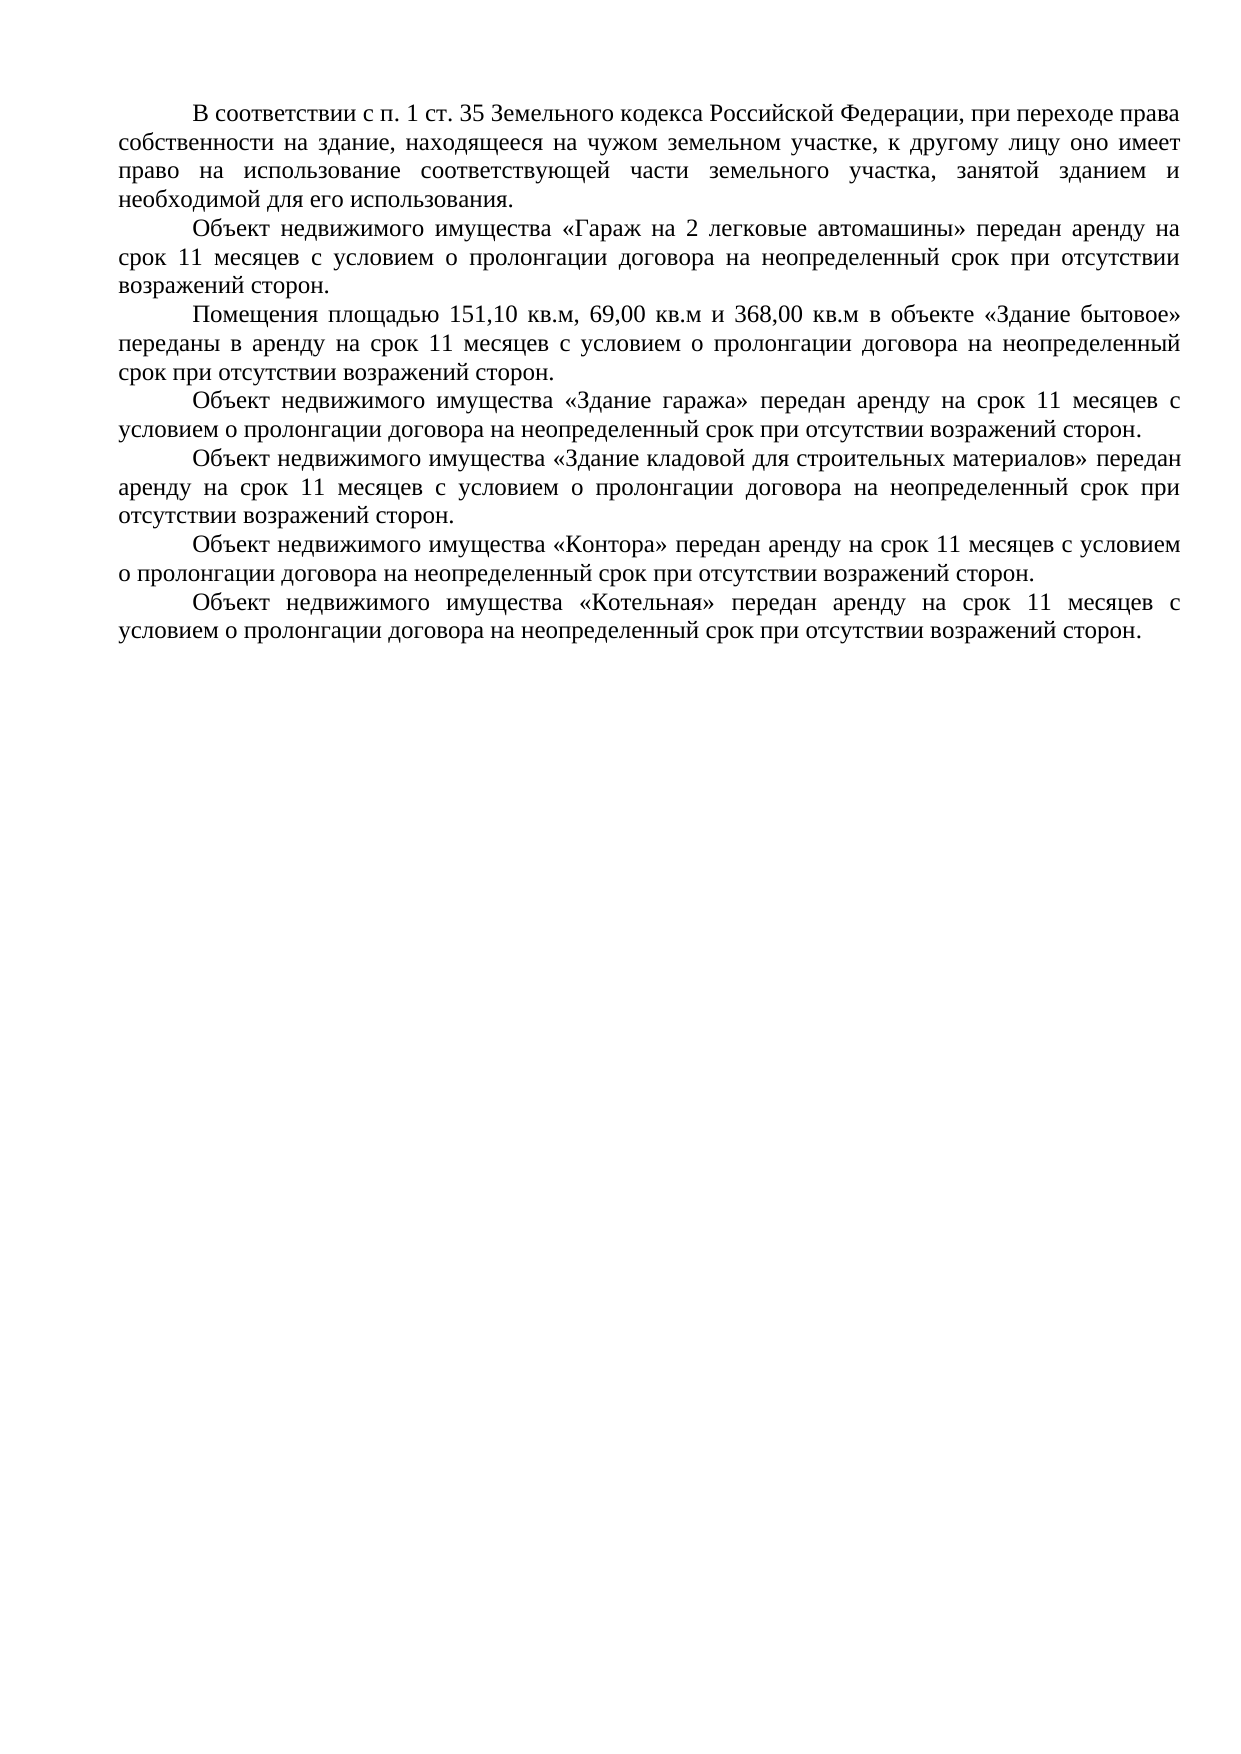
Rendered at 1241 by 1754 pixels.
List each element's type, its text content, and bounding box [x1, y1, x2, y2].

text Объект недвижимого имущества «Здание кладовой для строительных материалов» передан аренду на срок 11 месяцев с условием о пролонгации договора на неопределенный срок при отсутствии возражений сторон. [118, 443, 1181, 529]
text Объект недвижимого имущества «Котельная» передан аренду на срок 11 месяцев с условием о пролонгации договора на неопределенный срок при отсутствии возражений сторон. [118, 587, 1181, 644]
text Объект недвижимого имущества «Контора» передан аренду на срок 11 месяцев с условием о пролонгации договора на неопределенный срок при отсутствии возражений сторон. [118, 529, 1181, 587]
text Помещения площадью 151,10 кв.м, 69,00 кв.м и 368,00 кв.м в объекте «Здание бытовое» переданы в аренду на срок 11 месяцев с условием о пролонгации договора на неопределенный срок при отсутствии возражений сторон. [118, 299, 1181, 385]
text Объект недвижимого имущества «Здание гаража» передан аренду на срок 11 месяцев с условием о пролонгации договора на неопределенный срок при отсутствии возражений сторон. [118, 385, 1181, 443]
text В соответствии с п. 1 ст. 35 Земельного кодекса Российской Федерации, при переходе права собственности на здание, находящееся на чужом земельном участке, к другому лицу оно имеет право на использование соответствующей части земельного участка, занятой зданием и необходимой для его использования. [118, 98, 1181, 213]
text Объект недвижимого имущества «Гараж на 2 легковые автомашины» передан аренду на срок 11 месяцев с условием о пролонгации договора на неопределенный срок при отсутствии возражений сторон. [118, 213, 1181, 299]
